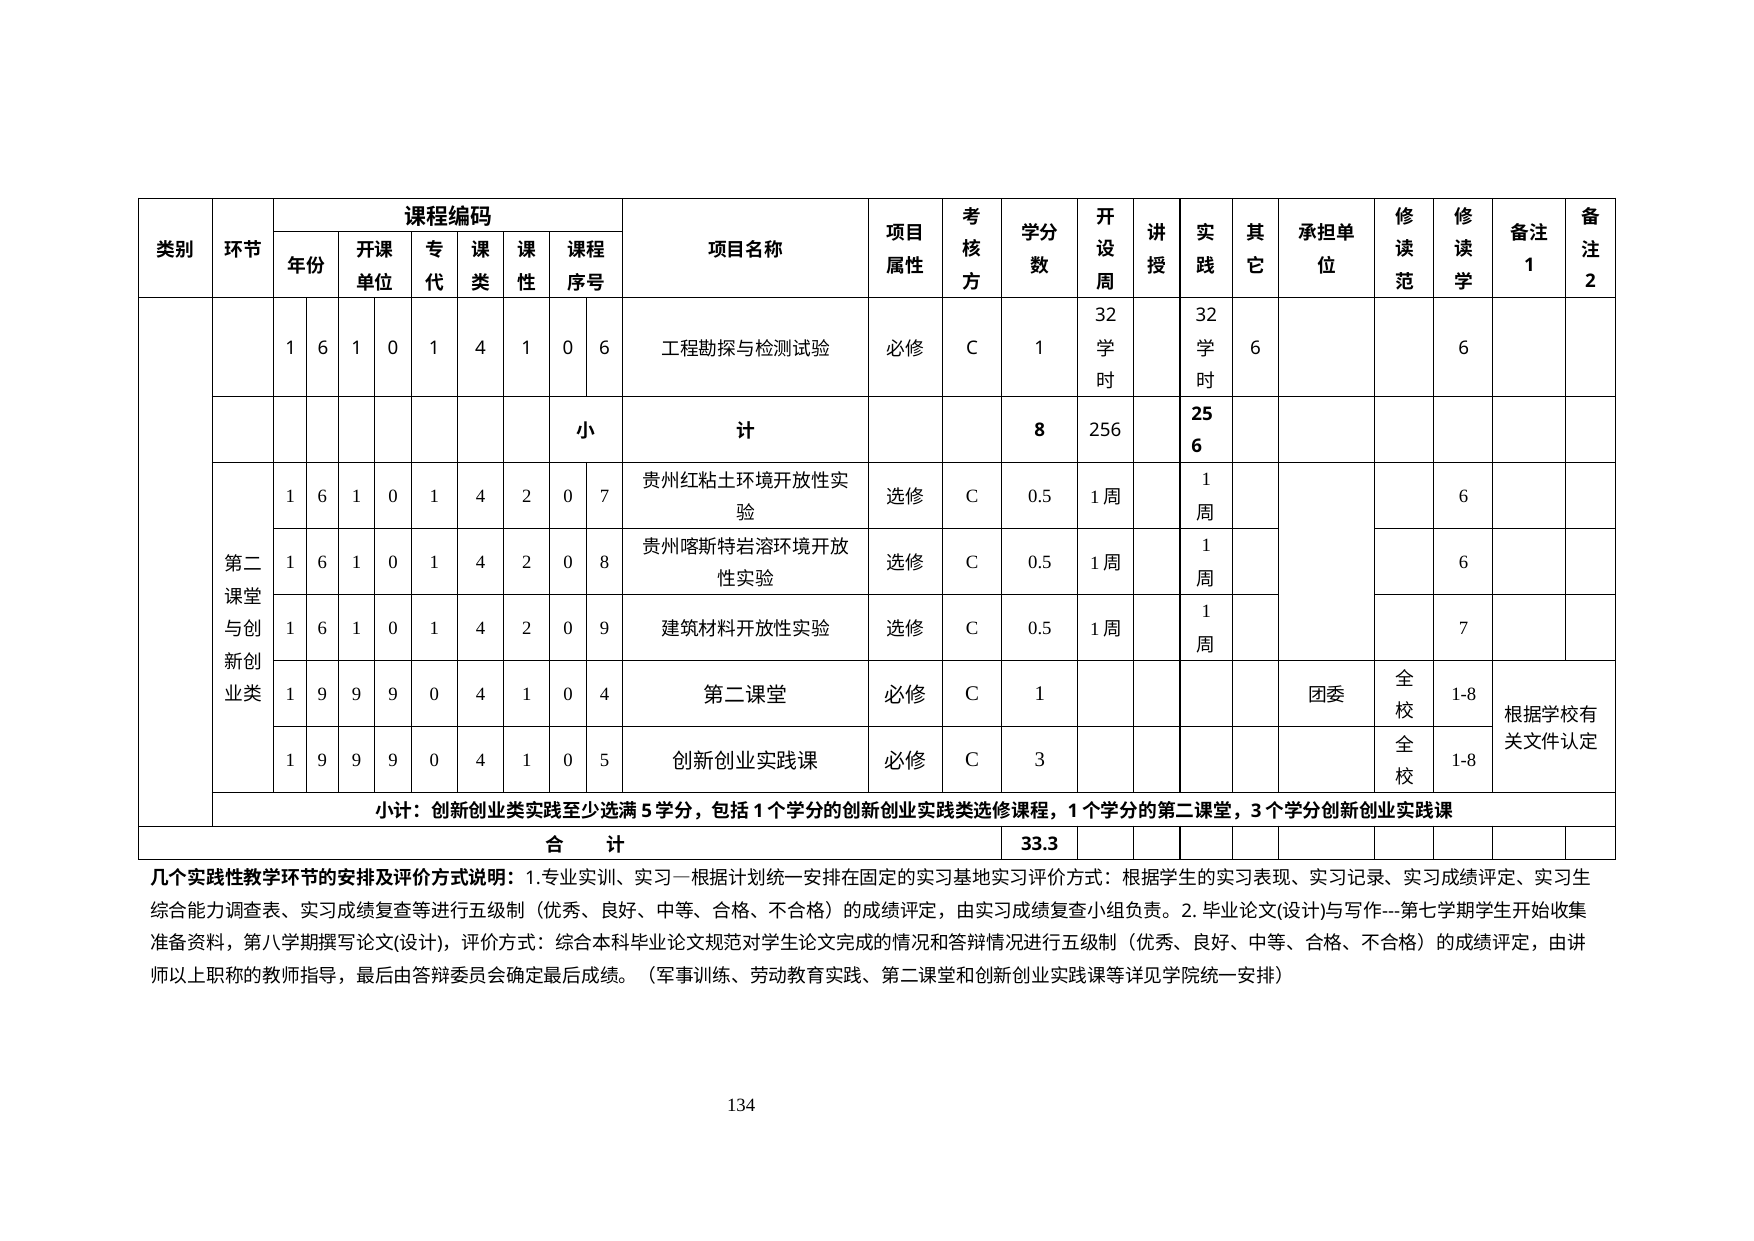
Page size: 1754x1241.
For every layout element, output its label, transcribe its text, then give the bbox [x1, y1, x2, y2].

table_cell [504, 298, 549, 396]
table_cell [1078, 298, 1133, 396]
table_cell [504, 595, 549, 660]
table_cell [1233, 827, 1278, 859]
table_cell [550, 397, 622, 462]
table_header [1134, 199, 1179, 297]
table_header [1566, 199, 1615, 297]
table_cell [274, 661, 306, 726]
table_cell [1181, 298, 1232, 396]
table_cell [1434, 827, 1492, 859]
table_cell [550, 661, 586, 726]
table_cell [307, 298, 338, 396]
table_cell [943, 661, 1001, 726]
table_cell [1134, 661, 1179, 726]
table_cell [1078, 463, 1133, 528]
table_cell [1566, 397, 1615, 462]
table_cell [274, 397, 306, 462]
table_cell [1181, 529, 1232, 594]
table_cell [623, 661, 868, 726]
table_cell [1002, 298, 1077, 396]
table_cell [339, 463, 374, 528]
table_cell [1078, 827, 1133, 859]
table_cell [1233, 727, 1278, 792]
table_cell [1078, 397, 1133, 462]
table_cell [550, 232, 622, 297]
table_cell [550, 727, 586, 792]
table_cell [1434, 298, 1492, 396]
text 几个实践性教学环节的安排及评价方式说明：1.专业实训、实习—根据计划统一安排在固定的实习基地实习评价方式：根据学生的实习表现、实习记录、实习成绩评定、实习生综合能力调查表、实习成绩复查等进行五级制（优秀、良好、中等、合格、不合格）的成绩评定，由实习成绩复查小组负责。2. 毕业论文(设计)与写作---第七学期学生开始收集准备资料，第八学期撰写论文(设计)，评价方式：综合本科毕业论文规范对学生论文完成的情况和答辩情况进行五级制（优秀、良好、中等、合格、不合格）的成绩评定，由讲师以上职称的教师指导，最后由答辩委员会确定最后成绩。（军事训练、劳动教育实践、第二课堂和创新创业实践课等详见学院统一安排） [150, 860, 1604, 990]
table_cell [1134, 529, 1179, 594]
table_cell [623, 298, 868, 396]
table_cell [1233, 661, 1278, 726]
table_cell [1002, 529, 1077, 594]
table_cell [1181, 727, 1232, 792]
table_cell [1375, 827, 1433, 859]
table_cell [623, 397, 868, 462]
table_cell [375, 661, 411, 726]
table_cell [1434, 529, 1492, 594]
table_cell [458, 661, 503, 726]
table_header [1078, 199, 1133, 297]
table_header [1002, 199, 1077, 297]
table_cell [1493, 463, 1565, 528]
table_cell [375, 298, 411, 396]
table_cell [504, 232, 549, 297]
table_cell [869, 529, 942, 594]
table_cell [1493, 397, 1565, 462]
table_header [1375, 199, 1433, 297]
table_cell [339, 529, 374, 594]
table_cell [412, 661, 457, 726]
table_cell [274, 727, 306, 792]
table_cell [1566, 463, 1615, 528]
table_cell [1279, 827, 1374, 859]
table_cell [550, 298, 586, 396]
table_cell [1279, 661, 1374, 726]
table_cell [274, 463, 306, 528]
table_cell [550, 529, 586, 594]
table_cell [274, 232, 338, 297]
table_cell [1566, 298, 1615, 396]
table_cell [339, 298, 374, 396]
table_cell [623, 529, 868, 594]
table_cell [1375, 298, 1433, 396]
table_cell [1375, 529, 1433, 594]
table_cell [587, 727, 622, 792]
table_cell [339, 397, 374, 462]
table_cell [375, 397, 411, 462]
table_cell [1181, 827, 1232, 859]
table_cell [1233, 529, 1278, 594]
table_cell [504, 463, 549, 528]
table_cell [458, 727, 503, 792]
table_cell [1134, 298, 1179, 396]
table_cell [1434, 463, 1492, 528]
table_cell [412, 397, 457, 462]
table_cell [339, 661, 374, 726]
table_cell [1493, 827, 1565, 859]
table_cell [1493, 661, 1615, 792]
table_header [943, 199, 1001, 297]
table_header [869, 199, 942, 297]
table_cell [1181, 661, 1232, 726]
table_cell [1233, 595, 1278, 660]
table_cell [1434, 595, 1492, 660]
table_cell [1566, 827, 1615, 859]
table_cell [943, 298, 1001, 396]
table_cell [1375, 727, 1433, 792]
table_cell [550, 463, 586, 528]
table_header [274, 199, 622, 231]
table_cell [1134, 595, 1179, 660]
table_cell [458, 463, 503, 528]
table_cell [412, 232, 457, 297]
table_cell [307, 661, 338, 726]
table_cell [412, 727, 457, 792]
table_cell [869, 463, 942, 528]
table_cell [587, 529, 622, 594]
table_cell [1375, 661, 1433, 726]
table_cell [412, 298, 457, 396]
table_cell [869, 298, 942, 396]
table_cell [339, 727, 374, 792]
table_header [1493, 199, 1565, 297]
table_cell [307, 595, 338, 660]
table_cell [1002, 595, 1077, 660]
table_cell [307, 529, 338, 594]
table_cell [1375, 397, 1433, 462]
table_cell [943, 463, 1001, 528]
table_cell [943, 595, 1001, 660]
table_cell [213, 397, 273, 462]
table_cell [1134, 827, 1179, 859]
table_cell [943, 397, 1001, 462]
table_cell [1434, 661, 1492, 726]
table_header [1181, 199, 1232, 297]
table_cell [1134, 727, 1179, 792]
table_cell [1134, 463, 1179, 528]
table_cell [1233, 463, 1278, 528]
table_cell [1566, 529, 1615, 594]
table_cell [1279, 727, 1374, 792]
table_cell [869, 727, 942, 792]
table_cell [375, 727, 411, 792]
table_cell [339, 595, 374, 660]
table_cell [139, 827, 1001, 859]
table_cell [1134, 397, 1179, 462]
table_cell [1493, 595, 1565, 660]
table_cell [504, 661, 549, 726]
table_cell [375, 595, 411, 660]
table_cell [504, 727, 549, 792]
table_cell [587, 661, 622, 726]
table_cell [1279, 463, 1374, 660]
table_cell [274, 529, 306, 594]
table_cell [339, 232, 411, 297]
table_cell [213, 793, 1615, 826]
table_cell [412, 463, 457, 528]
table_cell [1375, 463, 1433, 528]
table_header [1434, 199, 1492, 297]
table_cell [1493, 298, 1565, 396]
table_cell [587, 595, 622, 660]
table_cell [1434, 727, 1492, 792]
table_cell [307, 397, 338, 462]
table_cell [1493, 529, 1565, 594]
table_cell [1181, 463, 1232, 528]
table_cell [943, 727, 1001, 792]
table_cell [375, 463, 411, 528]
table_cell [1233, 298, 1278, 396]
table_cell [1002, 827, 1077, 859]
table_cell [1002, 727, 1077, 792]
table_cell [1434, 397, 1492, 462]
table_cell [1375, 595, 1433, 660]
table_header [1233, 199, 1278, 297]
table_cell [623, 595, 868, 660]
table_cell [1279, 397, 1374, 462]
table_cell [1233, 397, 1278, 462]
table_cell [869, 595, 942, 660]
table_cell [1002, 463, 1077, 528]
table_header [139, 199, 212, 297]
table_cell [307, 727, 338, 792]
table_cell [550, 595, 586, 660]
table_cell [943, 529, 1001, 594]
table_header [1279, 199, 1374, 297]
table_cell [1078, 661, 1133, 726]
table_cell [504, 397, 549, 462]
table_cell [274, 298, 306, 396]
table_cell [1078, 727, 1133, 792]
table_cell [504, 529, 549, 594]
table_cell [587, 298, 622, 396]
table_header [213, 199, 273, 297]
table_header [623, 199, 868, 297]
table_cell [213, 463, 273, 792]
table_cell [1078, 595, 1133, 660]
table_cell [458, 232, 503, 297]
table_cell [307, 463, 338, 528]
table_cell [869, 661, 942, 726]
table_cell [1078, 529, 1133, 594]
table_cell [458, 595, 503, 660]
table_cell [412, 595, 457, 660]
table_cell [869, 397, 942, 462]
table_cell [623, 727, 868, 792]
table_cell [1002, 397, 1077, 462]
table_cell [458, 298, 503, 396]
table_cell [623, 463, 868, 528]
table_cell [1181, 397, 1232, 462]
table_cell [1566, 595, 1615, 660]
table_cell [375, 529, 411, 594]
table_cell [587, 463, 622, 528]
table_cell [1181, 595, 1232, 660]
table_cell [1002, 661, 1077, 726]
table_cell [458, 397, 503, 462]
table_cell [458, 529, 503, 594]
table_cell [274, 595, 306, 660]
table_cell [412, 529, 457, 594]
